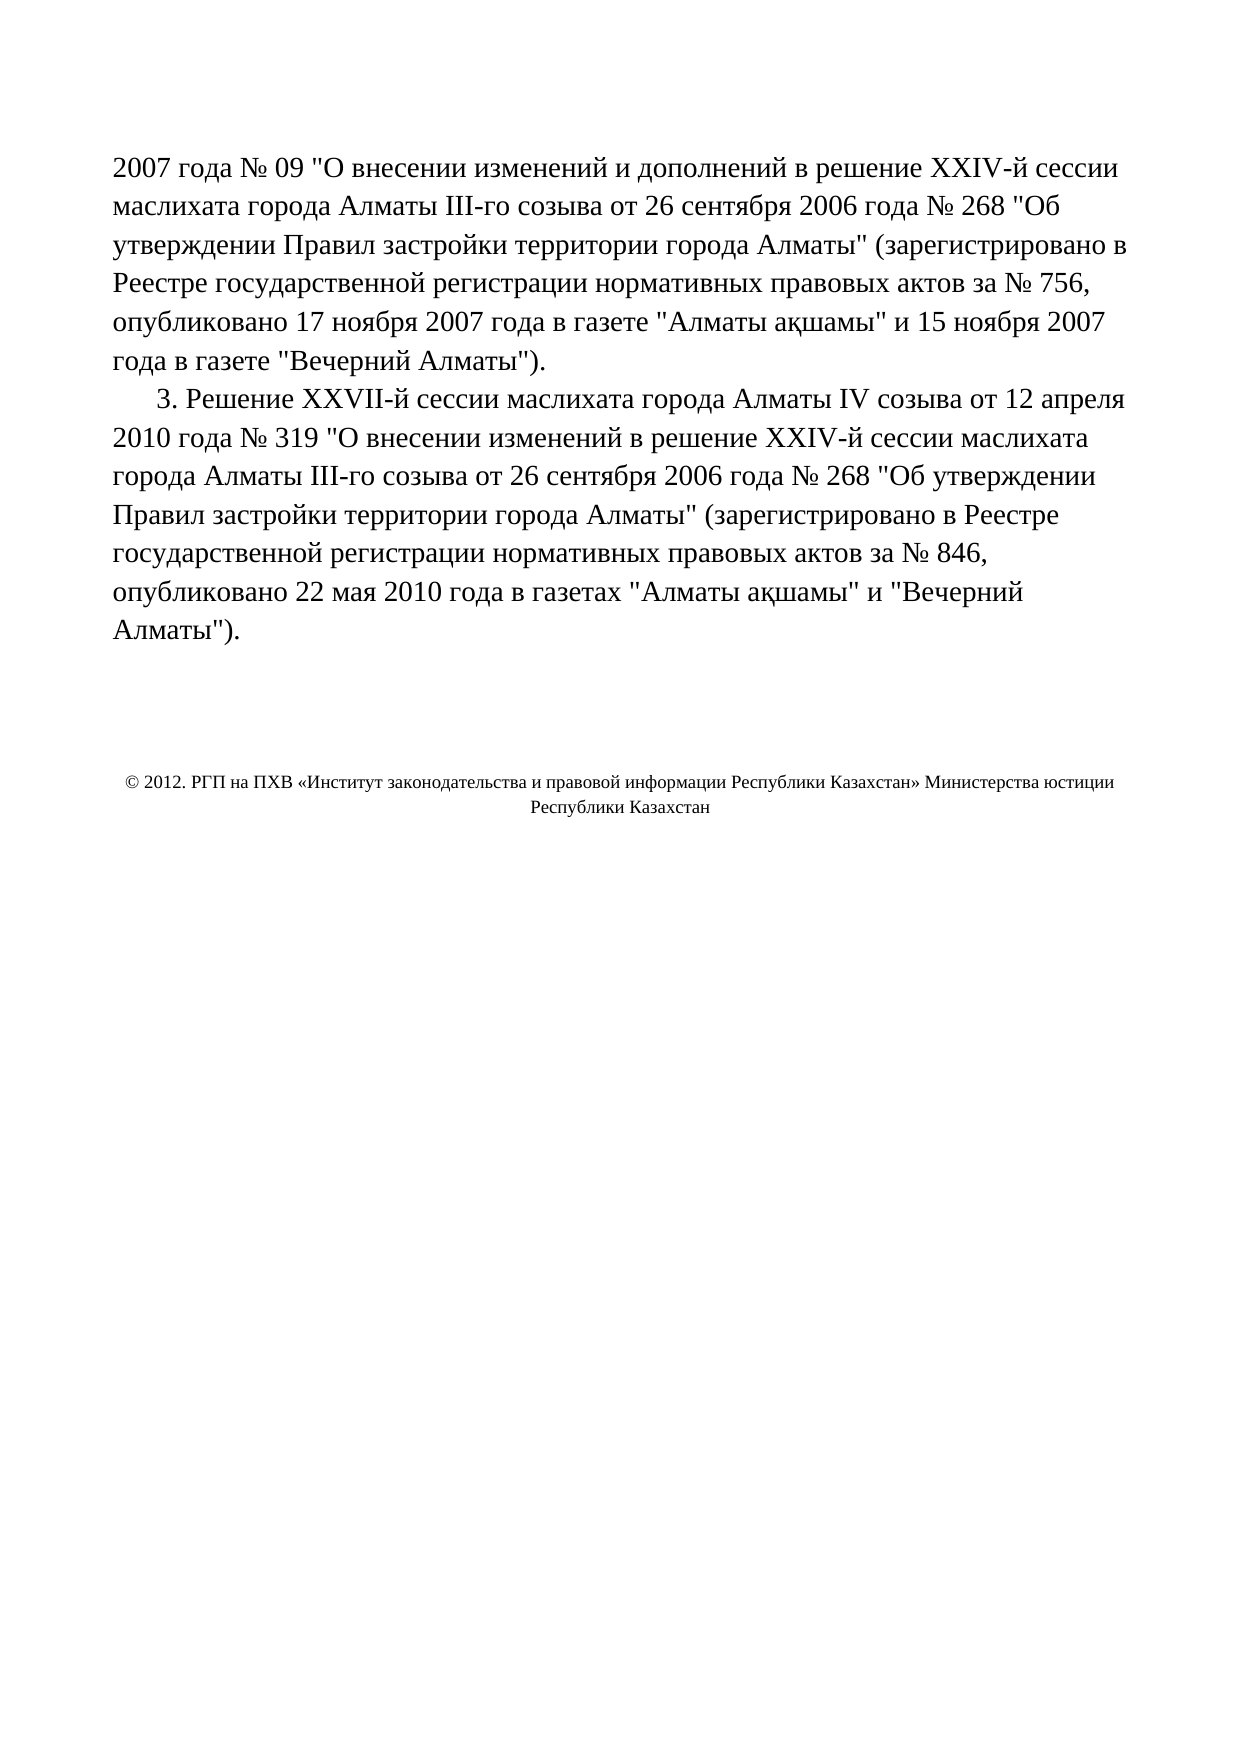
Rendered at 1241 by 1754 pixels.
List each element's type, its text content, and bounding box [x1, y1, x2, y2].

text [112, 150, 1128, 676]
text © 2012. РГП на ПХВ «Институт законодательства и правовой информации Республики Казахстан» Министерства юстиции Республики Казахстан [112, 771, 1128, 817]
